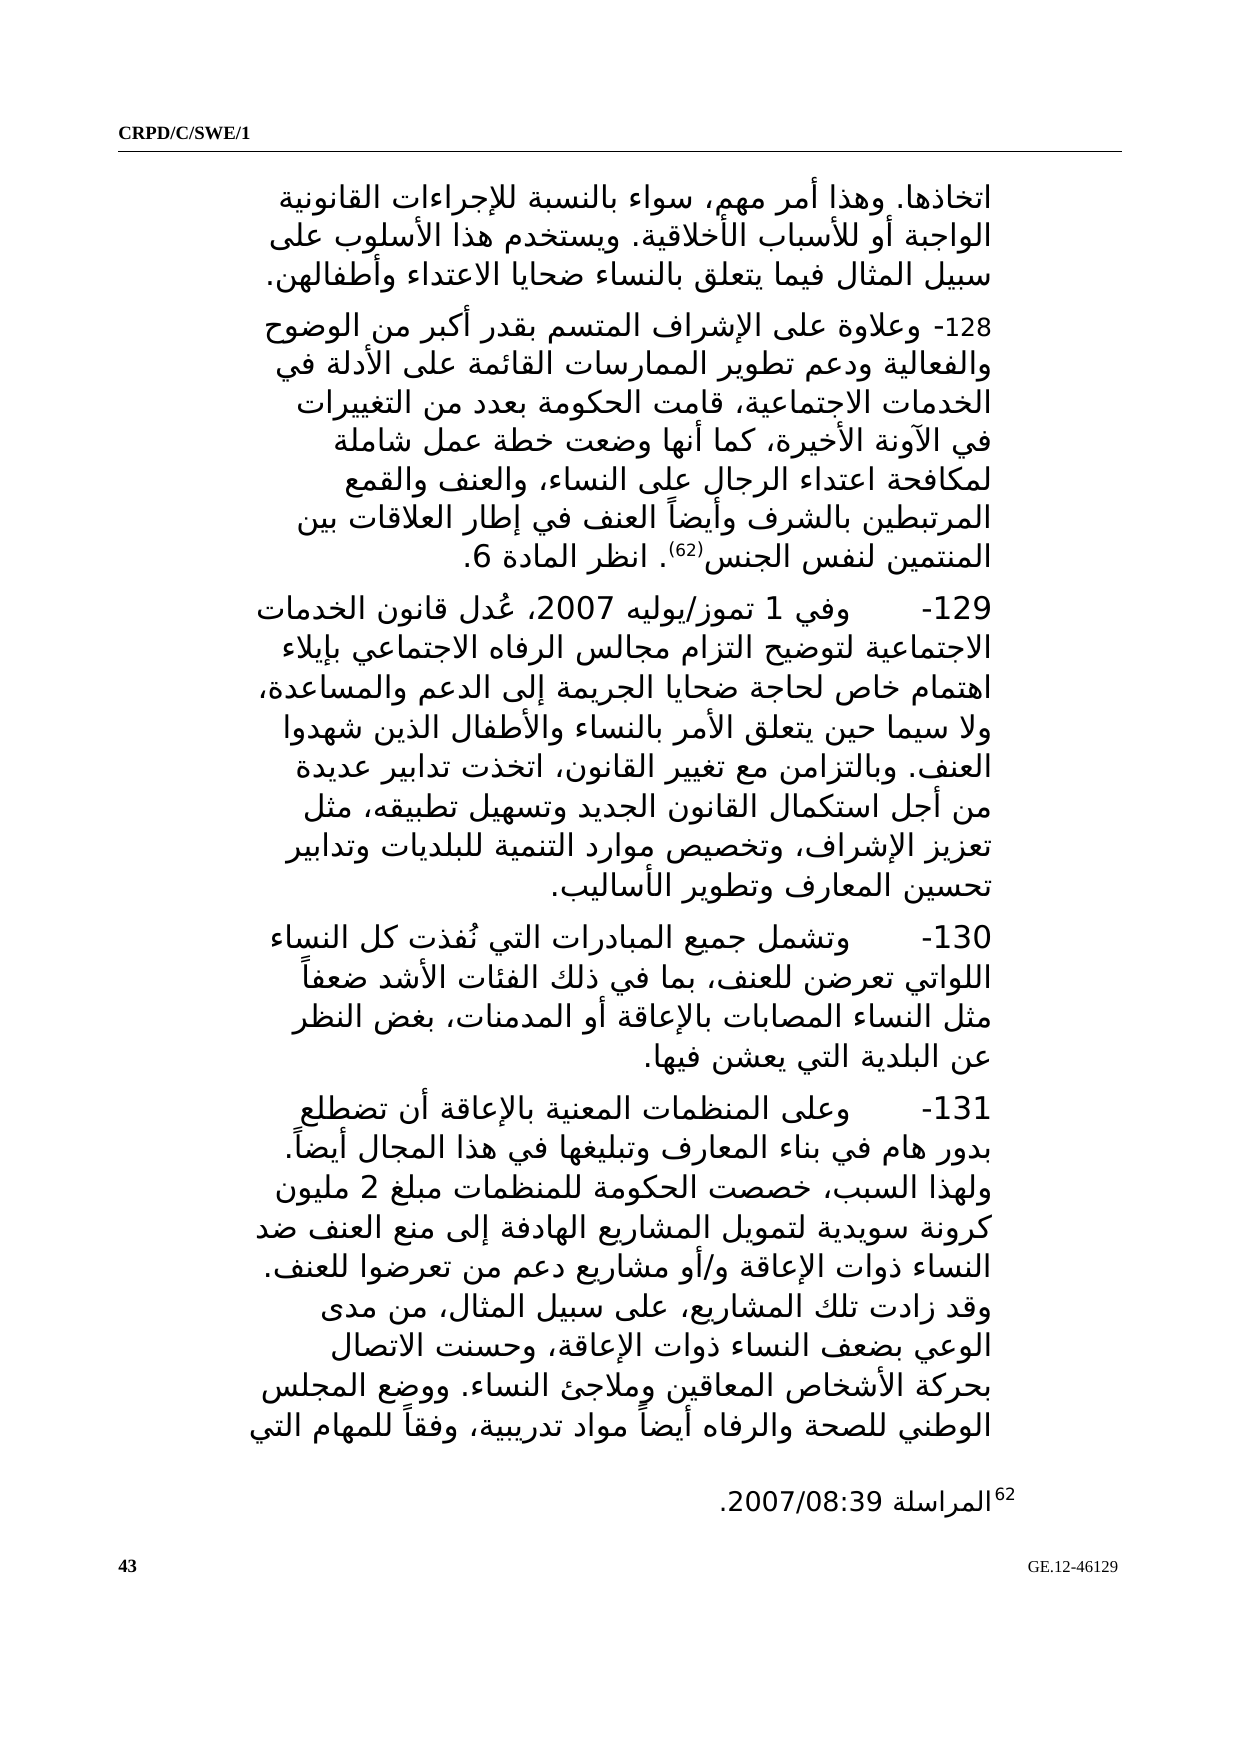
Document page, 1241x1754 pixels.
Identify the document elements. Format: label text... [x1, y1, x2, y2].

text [248, 177, 992, 293]
text 129- وفي 1 تموز/يوليه 2007، عُدل قانون الخدمات الاجتماعية لتوضيح التزام مجالس الرفاه الاجتماعي بإيلاء اهتمام خاص لحاجة ضحايا الجريمة إلى الدعم والمساعدة، ولا سيما حين يتعلق الأمر بالنساء والأطفال الذين شهدوا العنف. وبالتزامن مع تغيير القانون، اتخذت تدابير عديدة من أجل استكمال القانون الجديد وتسهيل تطبيقه، مثل تعزيز الإشراف، وتخصيص موارد التنمية للبلديات وتدابير تحسين المعارف وتطوير الأساليب. [248, 588, 992, 904]
text 130- وتشمل جميع المبادرات التي نُفذت كل النساء اللواتي تعرضن للعنف، بما في ذلك الفئات الأشد ضعفاً مثل النساء المصابات بالإعاقة أو المدمنات، بغض النظر عن البلدية التي يعشن فيها. [248, 917, 992, 1075]
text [248, 1088, 992, 1444]
text 128- وعلاوة على الإشراف المتسم بقدر أكبر من الوضوح والفعالية ودعم تطوير الممارسات القائمة على الأدلة في الخدمات الاجتماعية، قامت الحكومة بعدد من التغييرات في الآونة الأخيرة، كما أنها وضعت خطة عمل شاملة لمكافحة اعتداء الرجال على النساء، والعنف والقمع المرتبطين بالشرف وأيضاً العنف في إطار العلاقات بين المنتمين لنفس الجنس(). انظر المادة 6. [248, 305, 992, 575]
